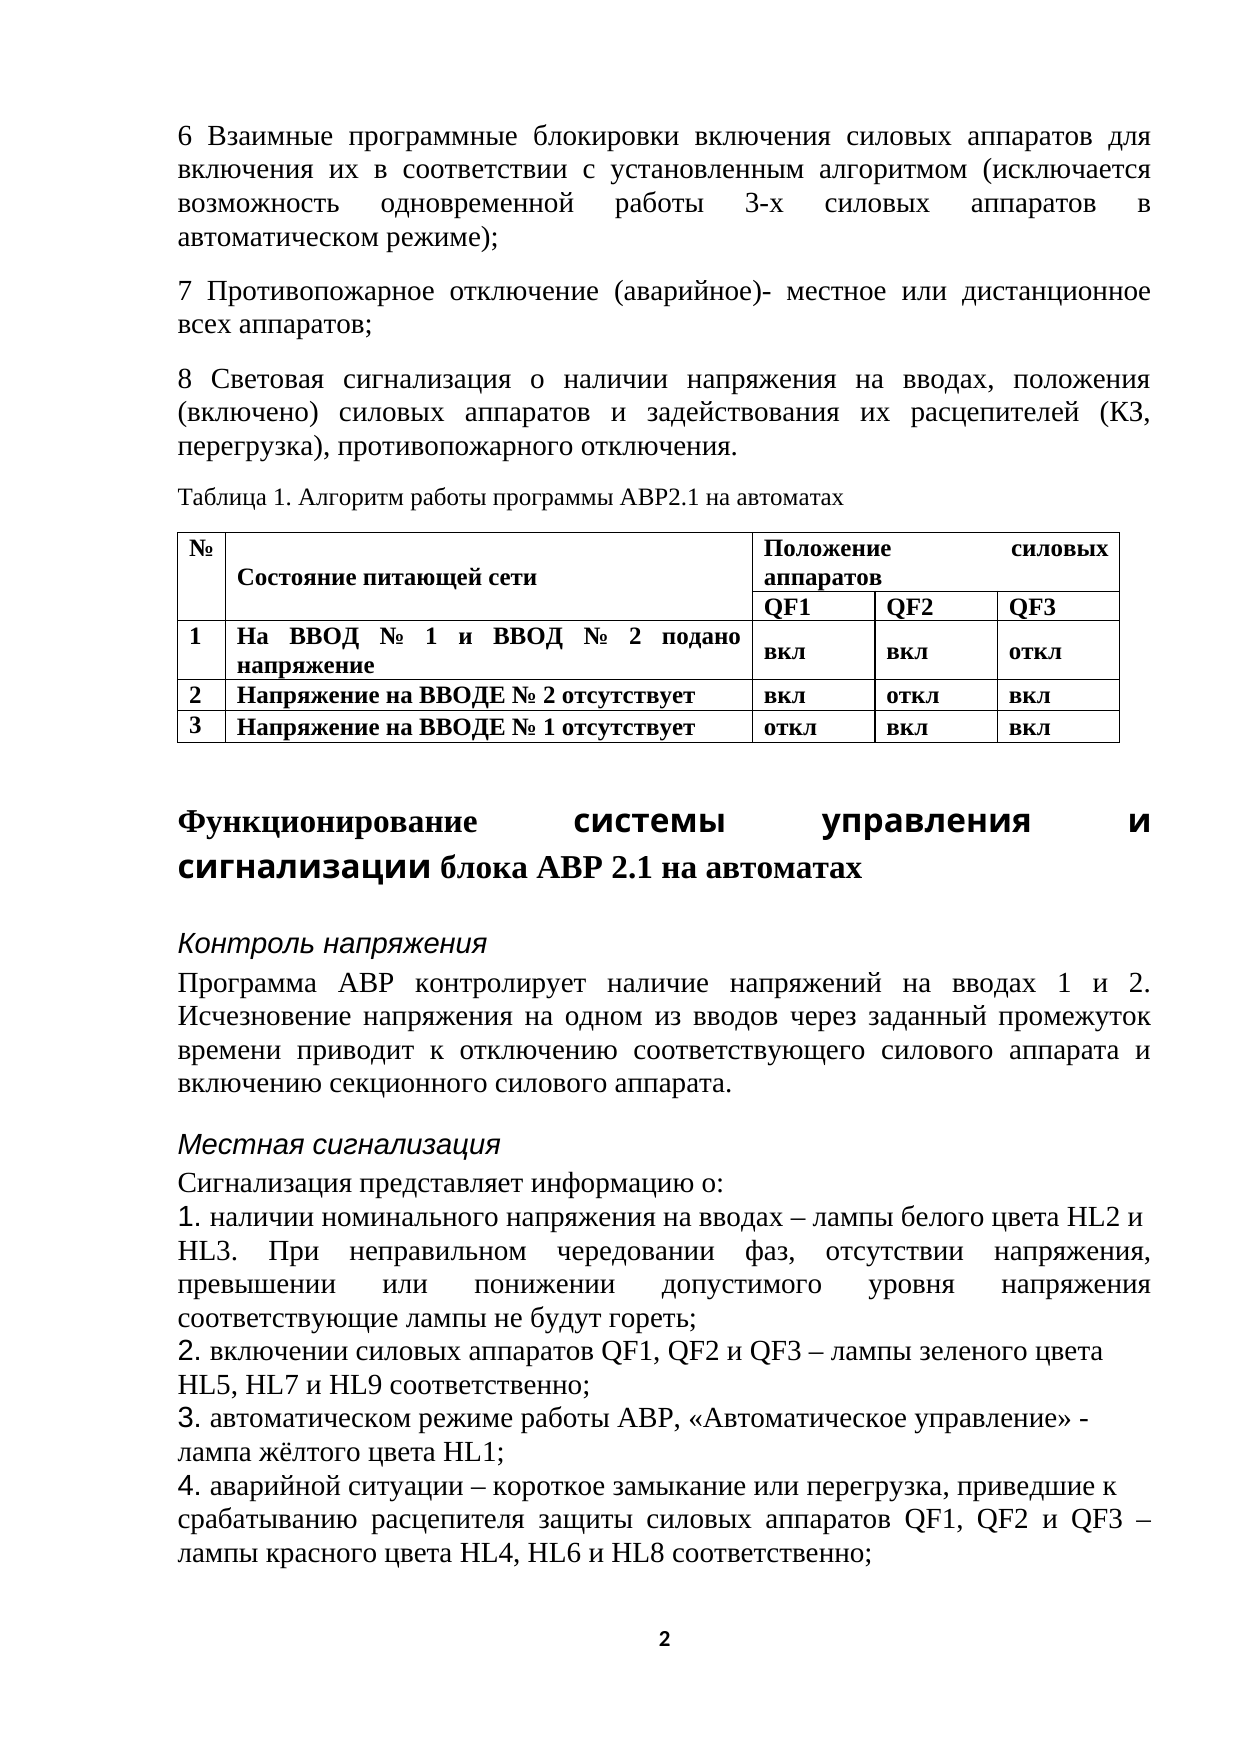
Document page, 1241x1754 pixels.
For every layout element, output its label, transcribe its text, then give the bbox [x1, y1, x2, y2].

table_cell вкл [998, 680, 1119, 709]
text 8 Световая сигнализация о наличии напряжения на вводах, положения (включено) силовых аппаратов и задействования их расцепителей (КЗ, перегрузка), противопожарного отключения. [177, 361, 1152, 462]
table_cell откл [753, 711, 874, 742]
text Сигнализация представляет информацию о: [177, 1166, 1152, 1199]
text 3. автоматическом режиме работы АВР, «Автоматическое управление» - [177, 1401, 1152, 1434]
table_cell вкл [753, 680, 874, 709]
table_cell вкл [876, 711, 997, 742]
table_header Положение силовых аппаратов [753, 533, 1119, 591]
table_header Состояние питающей сети [226, 533, 752, 620]
text НL3. При неправильном чередовании фаз, отсутствии напряжения, превышении или понижении допустимого уровня напряжения соответствующие лампы не будут гореть; [177, 1233, 1152, 1333]
text 4. аварийной ситуации – короткое замыкание или перегрузка, приведшие к [177, 1468, 1152, 1501]
table_cell QF1 [753, 592, 874, 620]
table_cell QF2 [876, 592, 997, 620]
table_cell вкл [998, 711, 1119, 742]
table_cell 3 [178, 711, 225, 742]
table_cell вкл [876, 621, 997, 679]
table_cell вкл [753, 621, 874, 679]
text НL5, HL7 и HL9 соответственно; [177, 1367, 1152, 1401]
text лампа жёлтого цвета HL1; [177, 1434, 1152, 1468]
text Контроль напряжения [177, 926, 1152, 960]
text 1. наличии номинального напряжения на вводах – лампы белого цвета НL2 и [177, 1199, 1152, 1233]
text 6 Взаимные программные блокировки включения силовых аппаратов для включения их в соответствии с установленным алгоритмом (исключается возможность одновременной работы 3-х силовых аппаратов в автоматическом режиме); [177, 118, 1152, 252]
text Таблица 1. Алгоритм работы программы АВР2.1 на автоматах [177, 482, 1152, 511]
text Программа АВР контролирует наличие напряжений на вводах 1 и 2. Исчезновение напряжения на одном из вводов через заданный промежуток времени приводит к отключению соответствующего силового аппарата и включению секционного силового аппарата. [177, 965, 1152, 1099]
table_cell откл [998, 621, 1119, 679]
text 2. включении силовых аппаратов QF1, QF2 и QF3 – лампы зеленого цвета [177, 1333, 1152, 1367]
table_cell На ВВОД № 1 и ВВОД № 2 подано напряжение [226, 621, 752, 679]
table_cell QF3 [998, 592, 1119, 620]
text срабатыванию расцепителя защиты силовых аппаратов QF1, QF2 и QF3 – лампы красного цвета HL4, HL6 и HL8 соответственно; [177, 1501, 1152, 1568]
table_cell Напряжение на ВВОДЕ № 1 отсутствует [226, 711, 752, 742]
table_cell 2 [178, 680, 225, 709]
table_cell 1 [178, 621, 225, 679]
table_header № [178, 533, 225, 620]
text 7 Противопожарное отключение (аварийное)- местное или дистанционное всех аппаратов; [177, 273, 1152, 340]
text Местная сигнализация [177, 1127, 1152, 1161]
text Функционирование системы управления и сигнализации блока АВР 2.1 на автоматах [177, 797, 1152, 888]
table_cell Напряжение на ВВОДЕ № 2 отсутствует [226, 680, 752, 709]
table_cell откл [876, 680, 997, 709]
